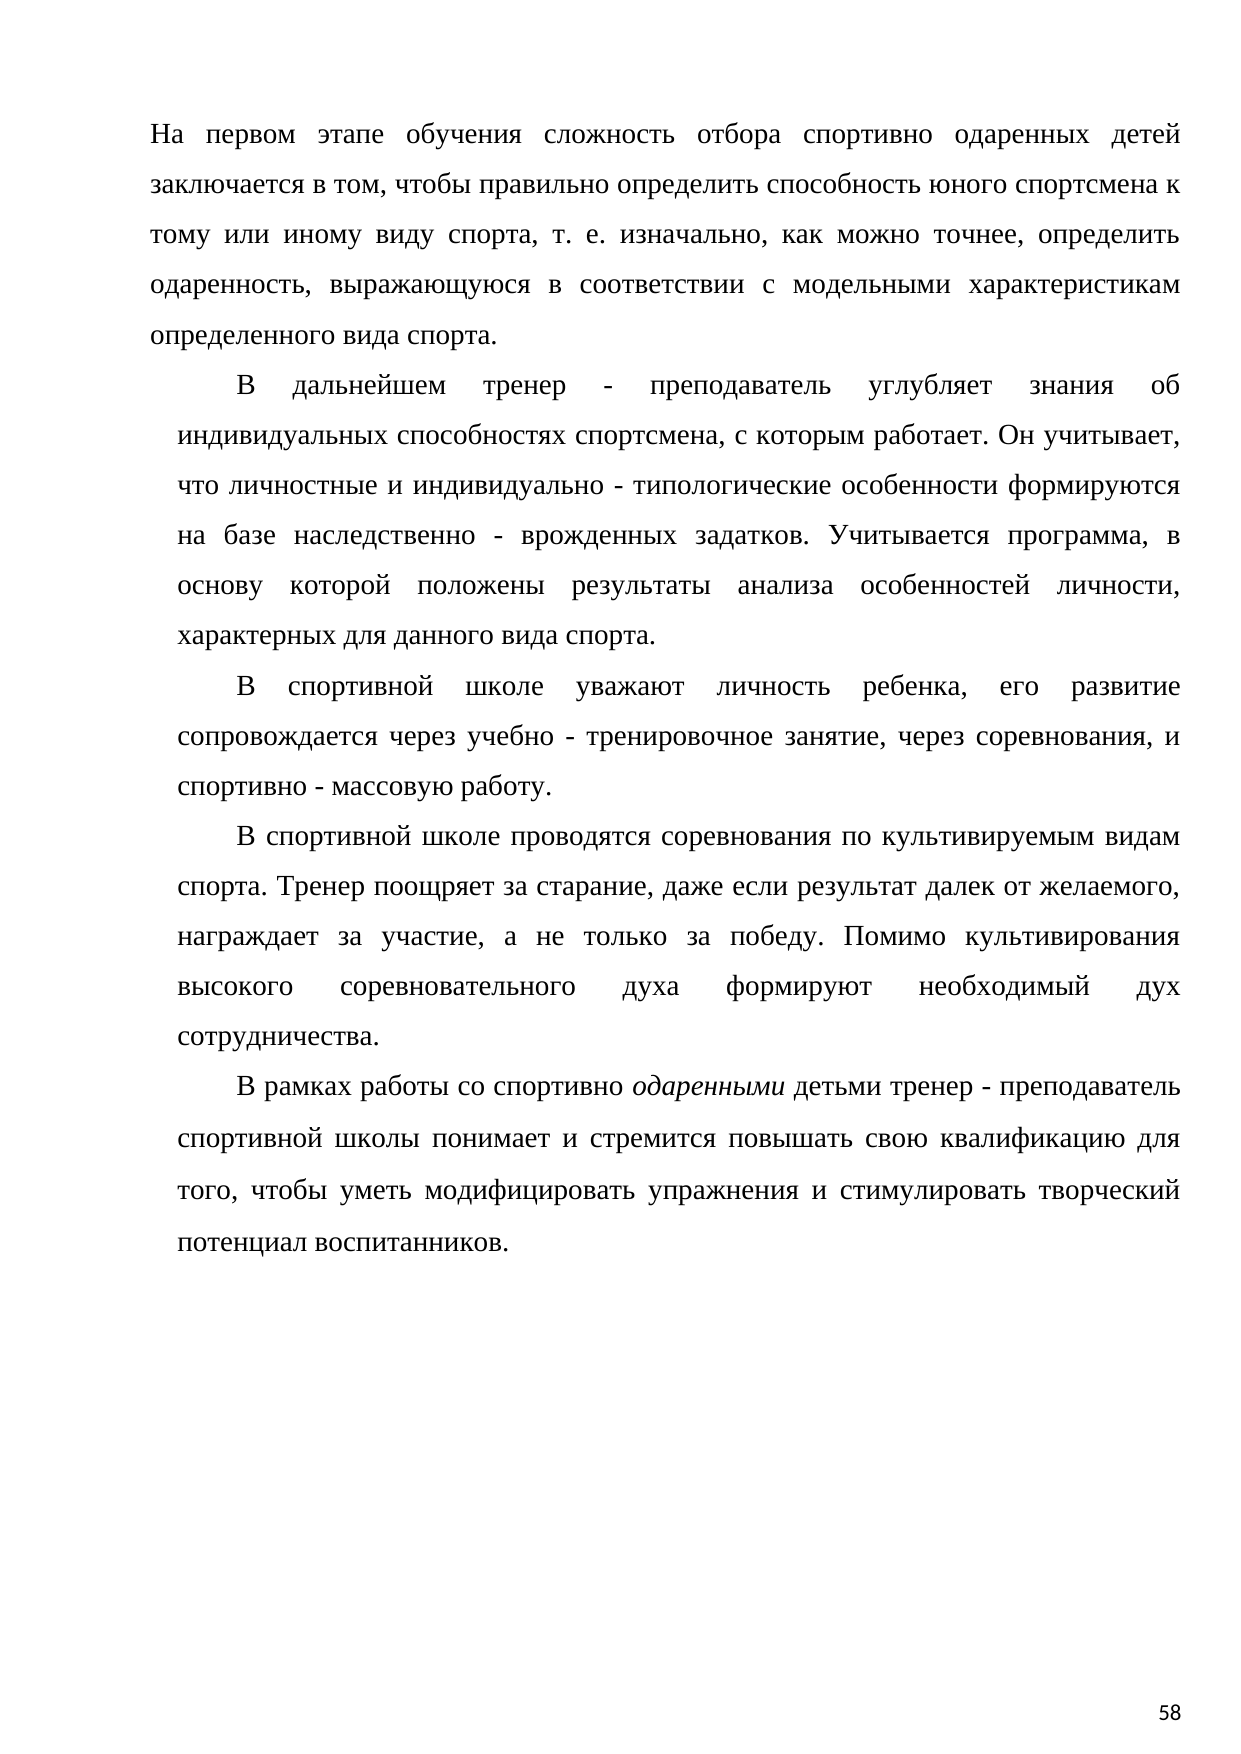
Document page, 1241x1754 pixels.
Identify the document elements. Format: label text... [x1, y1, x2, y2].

text На первом этапе обучения сложность отбора спортивно одаренных детей заключается в том, чтобы правильно определить способность юного спортсмена к тому или иному виду спорта, т. е. изначально, как можно точнее, определить одаренность, выражающуюся в соответствии с модельными характеристикам определенного вида спорта. [150, 116, 1181, 351]
list спортивной школе уважают личность ребенка, его развитие сопровождается через учебно - тренировочное занятие, через соревнования, и спортивно - массовую работу. [177, 668, 1181, 802]
list спортивной школе проводятся соревнования по культивируемым видам спорта. Тренер поощряет за старание, даже если результат далек от желаемого, награждает за участие, а не только за победу. Помимо культивирования высокого соревновательного духа формируют необходимый дух сотрудничества. [177, 818, 1181, 1052]
list рамках работы со спортивно одаренными детьми тренер - преподаватель спортивной школы понимает и стремится повышать свою квалификацию для того, чтобы уметь модифицировать упражнения и стимулировать творческий потенциал воспитанников. [177, 1068, 1181, 1258]
list дальнейшем тренер - преподаватель углубляет знания об индивидуальных способностях спортсмена, с которым работает. Он учитывает, что личностные и индивидуально - типологические особенности формируются на базе наследственно - врожденных задатков. Учитывается программа, в основу которой положены результаты анализа особенностей личности, характерных для данного вида спорта. [177, 367, 1181, 651]
